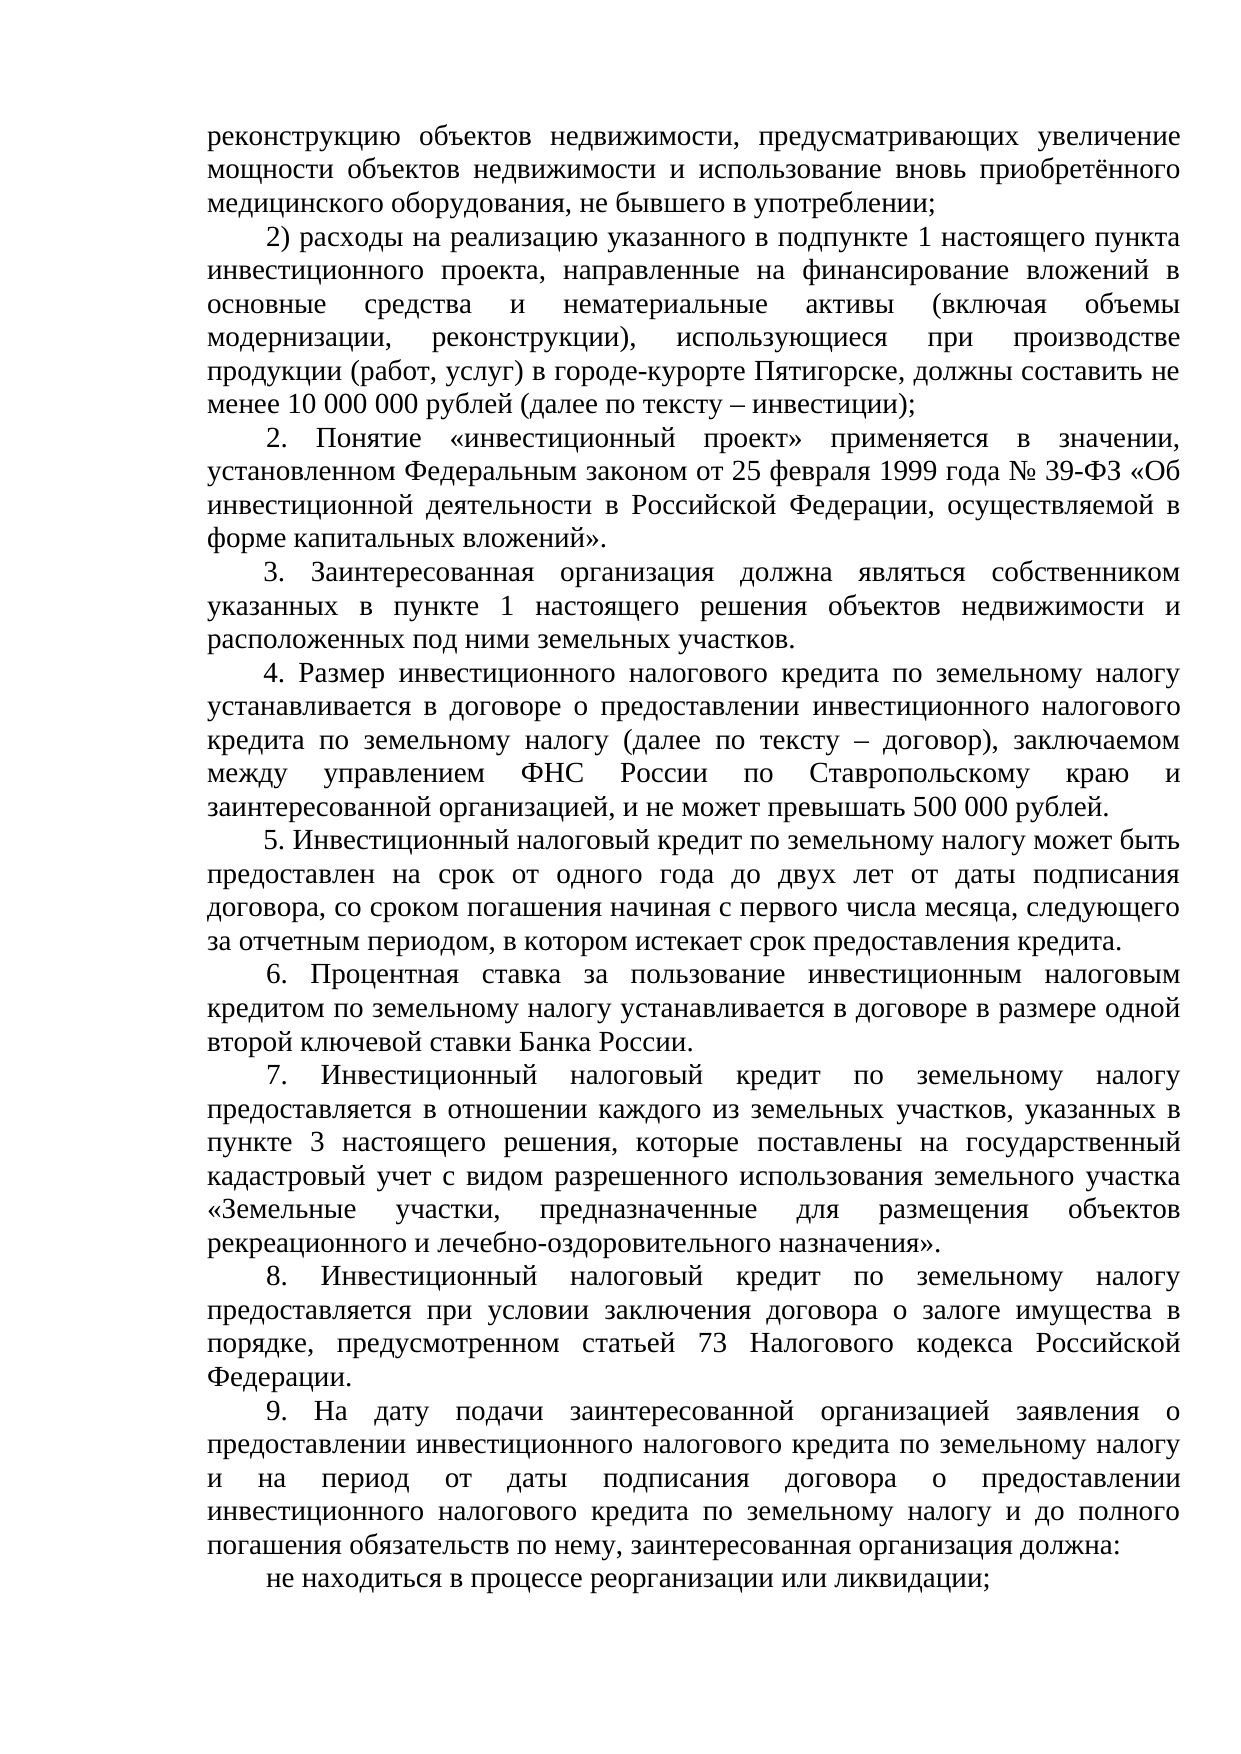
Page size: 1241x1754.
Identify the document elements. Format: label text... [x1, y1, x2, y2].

list не находиться в процессе реорганизации или ликвидации; [266, 1560, 1181, 1594]
text 9. На дату подачи заинтересованной организацией заявления о предоставлении инвестиционного налогового кредита по земельному налогу и на период от даты подписания договора о предоставлении инвестиционного налогового кредита по земельному налогу и до полного погашения обязательств по нему, заинтересованная организация должна: [207, 1393, 1181, 1560]
list 3. Заинтересованная организация должна являться собственником указанных в пункте 1 настоящего решения объектов недвижимости и расположенных под ними земельных участков. [207, 554, 1181, 655]
text 2. Понятие «инвестиционный проект» применяется в значении, установленном Федеральным законом от 25 февраля 1999 года № 39-ФЗ «Об инвестиционной деятельности в Российской Федерации, осуществляемой в форме капитальных вложений». [207, 420, 1181, 554]
text 2) расходы на реализацию указанного в подпункте 1 настоящего пункта инвестиционного проекта, направленные на финансирование вложений в основные средства и нематериальные активы (включая объемы модернизации, реконструкции), использующиеся при производстве продукции (работ, услуг) в городе-курорте Пятигорске, должны составить не менее 10 000 000 рублей (далее по тексту – инвестиции); [207, 219, 1181, 420]
text 7. Инвестиционный налоговый кредит по земельному налогу предоставляется в отношении каждого из земельных участков, указанных в пункте 3 настоящего решения, которые поставлены на государственный кадастровый учет с видом разрешенного использования земельного участка «Земельные участки, предназначенные для размещения объектов рекреационного и лечебно-оздоровительного назначения». [207, 1057, 1181, 1258]
text 6. Процентная ставка за пользование инвестиционным налоговым кредитом по земельному налогу устанавливается в договоре в размере одной второй ключевой ставки Банка России. [207, 957, 1181, 1057]
list 4. Размер инвестиционного налогового кредита по земельному налогу устанавливается в договоре о предоставлении инвестиционного налогового кредита по земельному налогу (далее по тексту – договор), заключаемом между управлением ФНС России по Ставропольскому краю и заинтересованной организацией, и не может превышать 500 000 рублей. [207, 655, 1181, 822]
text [207, 118, 1181, 219]
text 5. Инвестиционный налоговый кредит по земельному налогу может быть предоставлен на срок от одного года до двух лет от даты подписания договора, со сроком погашения начиная с первого числа месяца, следующего за отчетным периодом, в котором истекает срок предоставления кредита. [207, 822, 1181, 957]
text 8. Инвестиционный налоговый кредит по земельному налогу предоставляется при условии заключения договора о залоге имущества в порядке, предусмотренном статьей 73 Налогового кодекса Российской Федерации. [207, 1258, 1181, 1393]
